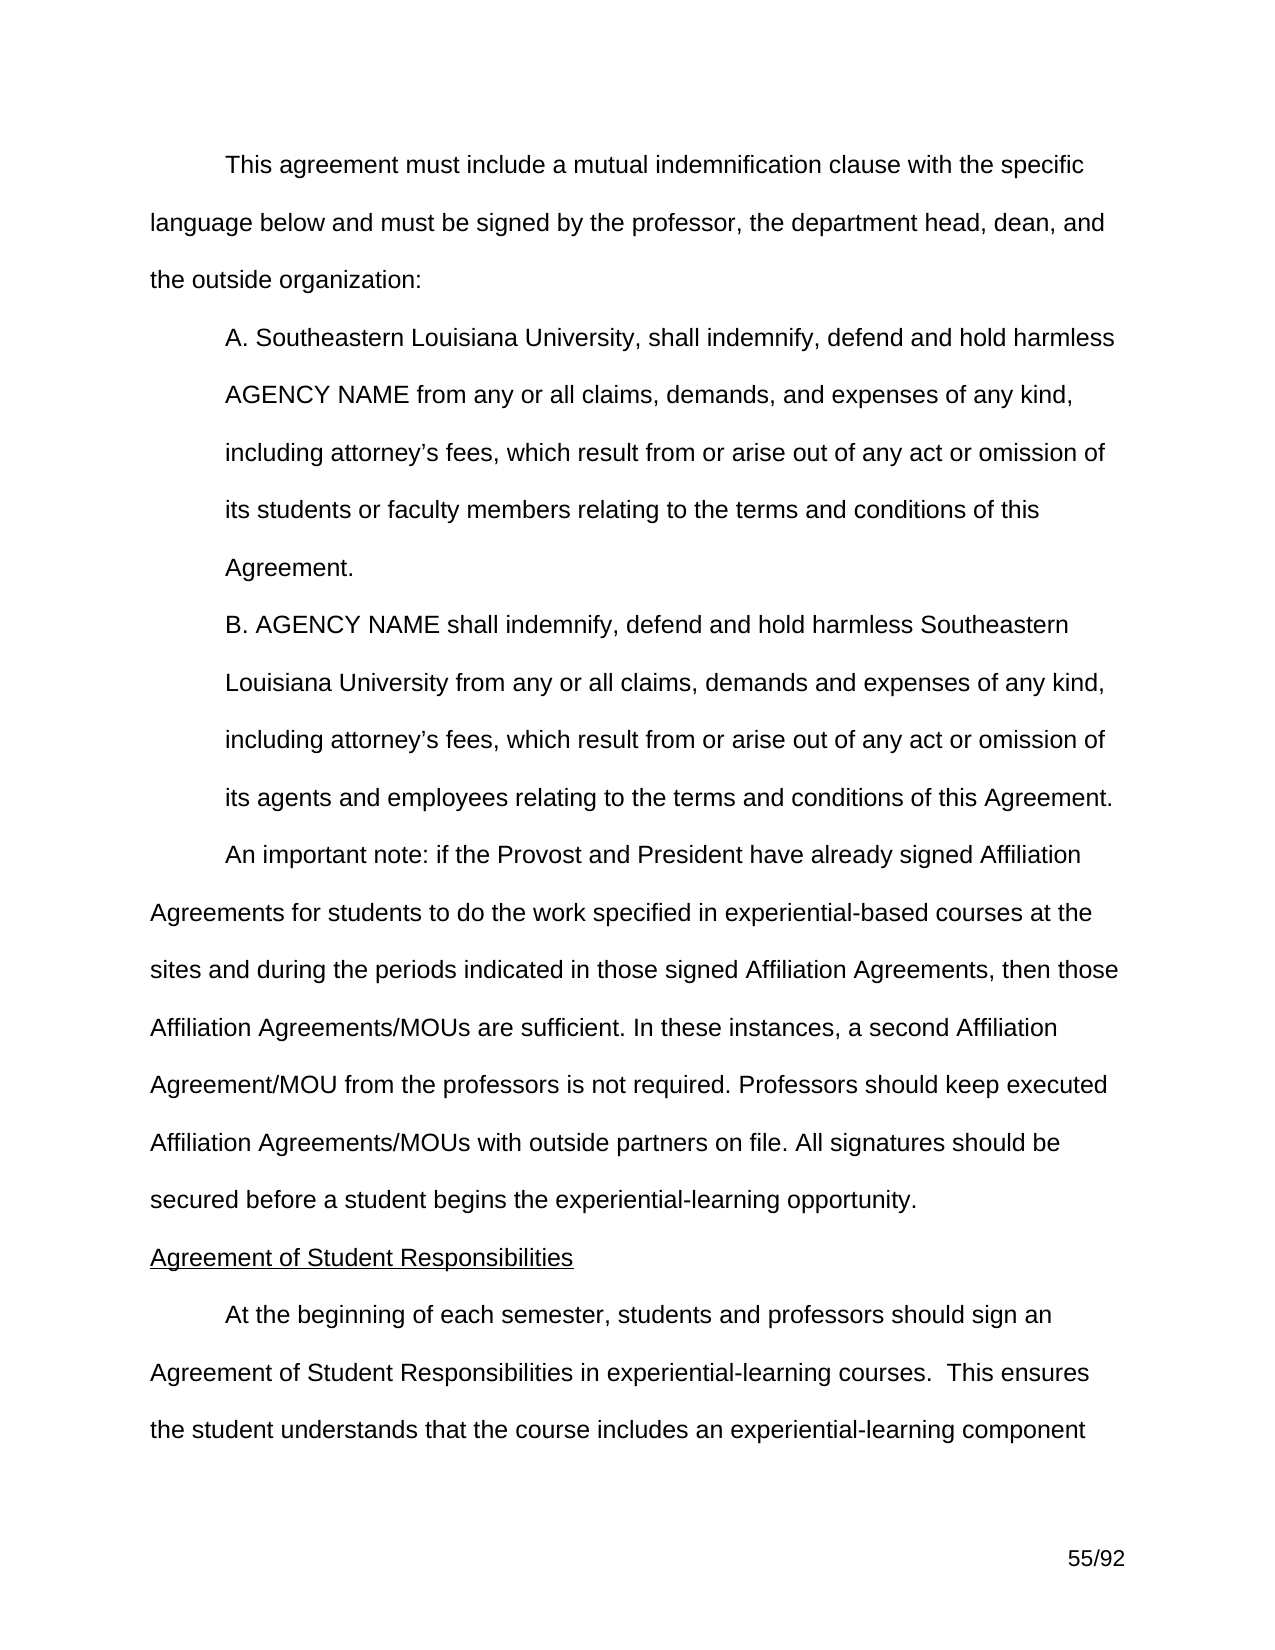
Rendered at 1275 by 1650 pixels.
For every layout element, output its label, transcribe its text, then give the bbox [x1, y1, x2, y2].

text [150, 1300, 1125, 1444]
text B. AGENCY NAME shall indemnify, defend and hold harmless Southeastern Louisiana University from any or all claims, demands and expenses of any kind, including attorney’s fees, which result from or arise out of any act or omission of its agents and employees relating to the terms and conditions of this Agreement. [225, 610, 1125, 811]
text This agreement must include a mutual indemnification clause with the specific language below and must be signed by the professor, the department head, dean, and the outside organization: [150, 150, 1125, 294]
text An important note: if the Provost and President have already signed Affiliation Agreements for students to do the work specified in experiential-based courses at the sites and during the periods indicated in those signed Affiliation Agreements, then those Affiliation Agreements/MOUs are sufficient. In these instances, a second Affiliation Agreement/MOU from the professors is not required. Professors should keep executed Affiliation Agreements/MOUs with outside partners on file. All signatures should be secured before a student begins the experiential-learning opportunity. [150, 840, 1125, 1214]
text A. Southeastern Louisiana University, shall indemnify, defend and hold harmless AGENCY NAME from any or all claims, demands, and expenses of any kind, including attorney’s fees, which result from or arise out of any act or omission of its students or faculty members relating to the terms and conditions of this Agreement. [225, 322, 1125, 581]
text Agreement of Student Responsibilities [150, 1242, 1125, 1271]
